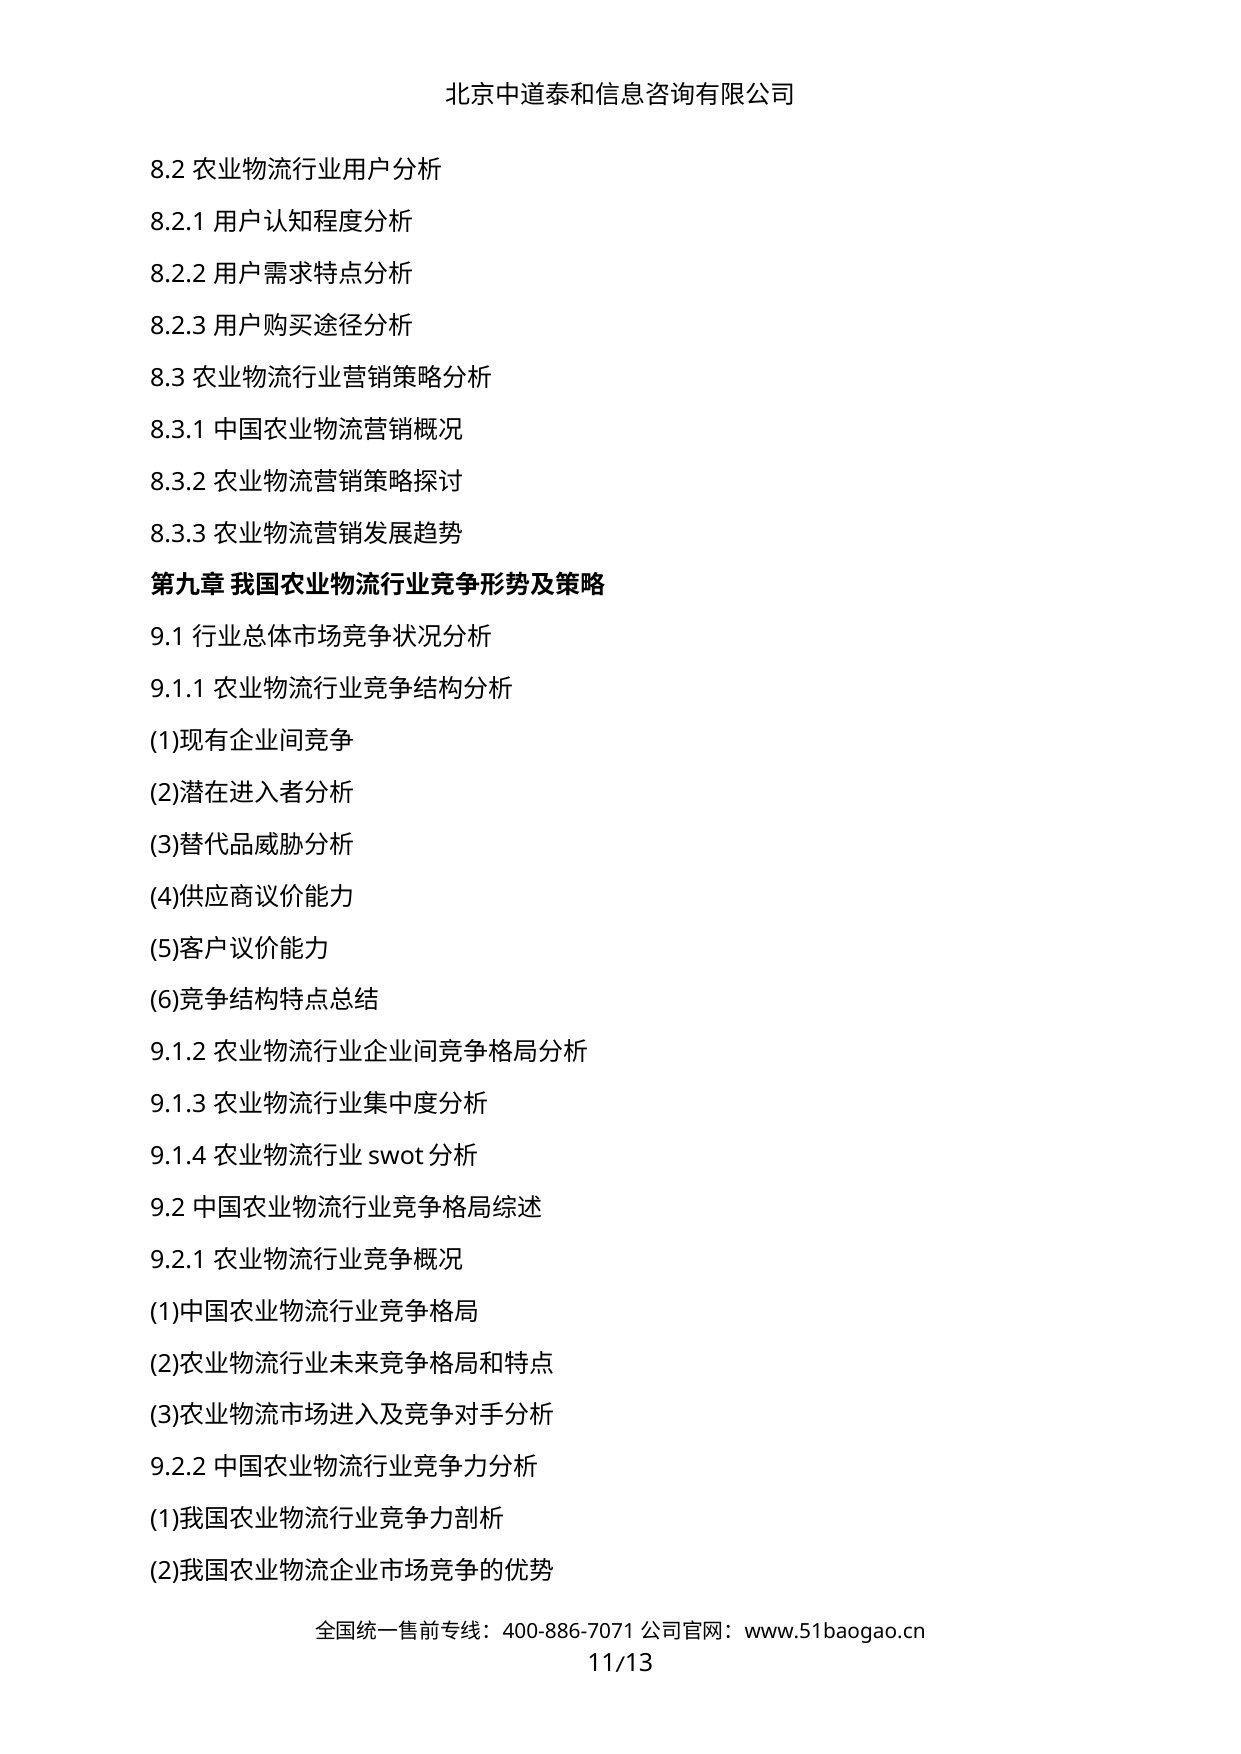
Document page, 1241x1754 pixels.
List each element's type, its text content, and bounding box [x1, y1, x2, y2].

text 9.2 中国农业物流行业竞争格局综述 [150, 1187, 1090, 1224]
text (1)中国农业物流行业竞争格局 [150, 1291, 1090, 1327]
text 9.2.2 中国农业物流行业竞争力分析 [150, 1447, 1090, 1483]
text 9.1 行业总体市场竞争状况分析 [150, 617, 1090, 653]
text (2)潜在进入者分析 [150, 772, 1090, 809]
text 8.3.1 中国农业物流营销概况 [150, 409, 1090, 446]
text 8.2.1 用户认知程度分析 [150, 202, 1090, 238]
text 9.1.1 农业物流行业竞争结构分析 [150, 669, 1090, 705]
text (4)供应商议价能力 [150, 876, 1090, 912]
text 8.3 农业物流行业营销策略分析 [150, 357, 1090, 394]
text 8.2.3 用户购买途径分析 [150, 306, 1090, 342]
text 8.3.2 农业物流营销策略探讨 [150, 461, 1090, 497]
text (1)我国农业物流行业竞争力剖析 [150, 1499, 1090, 1535]
text (6)竞争结构特点总结 [150, 980, 1090, 1016]
text (2)农业物流行业未来竞争格局和特点 [150, 1343, 1090, 1379]
text 8.2 农业物流行业用户分析 [150, 150, 1090, 186]
text (3)农业物流市场进入及竞争对手分析 [150, 1395, 1090, 1431]
text (3)替代品威胁分析 [150, 824, 1090, 861]
text 9.1.4 农业物流行业swot分析 [150, 1136, 1090, 1172]
text 8.3.3 农业物流营销发展趋势 [150, 513, 1090, 549]
text 第九章 我国农业物流行业竞争形势及策略 [150, 565, 1090, 601]
text (5)客户议价能力 [150, 928, 1090, 964]
text 9.2.1 农业物流行业竞争概况 [150, 1239, 1090, 1276]
text 8.2.2 用户需求特点分析 [150, 254, 1090, 290]
text (2)我国农业物流企业市场竞争的优势 [150, 1551, 1090, 1587]
text 9.1.2 农业物流行业企业间竞争格局分析 [150, 1032, 1090, 1068]
text 9.1.3 农业物流行业集中度分析 [150, 1084, 1090, 1120]
text (1)现有企业间竞争 [150, 721, 1090, 757]
